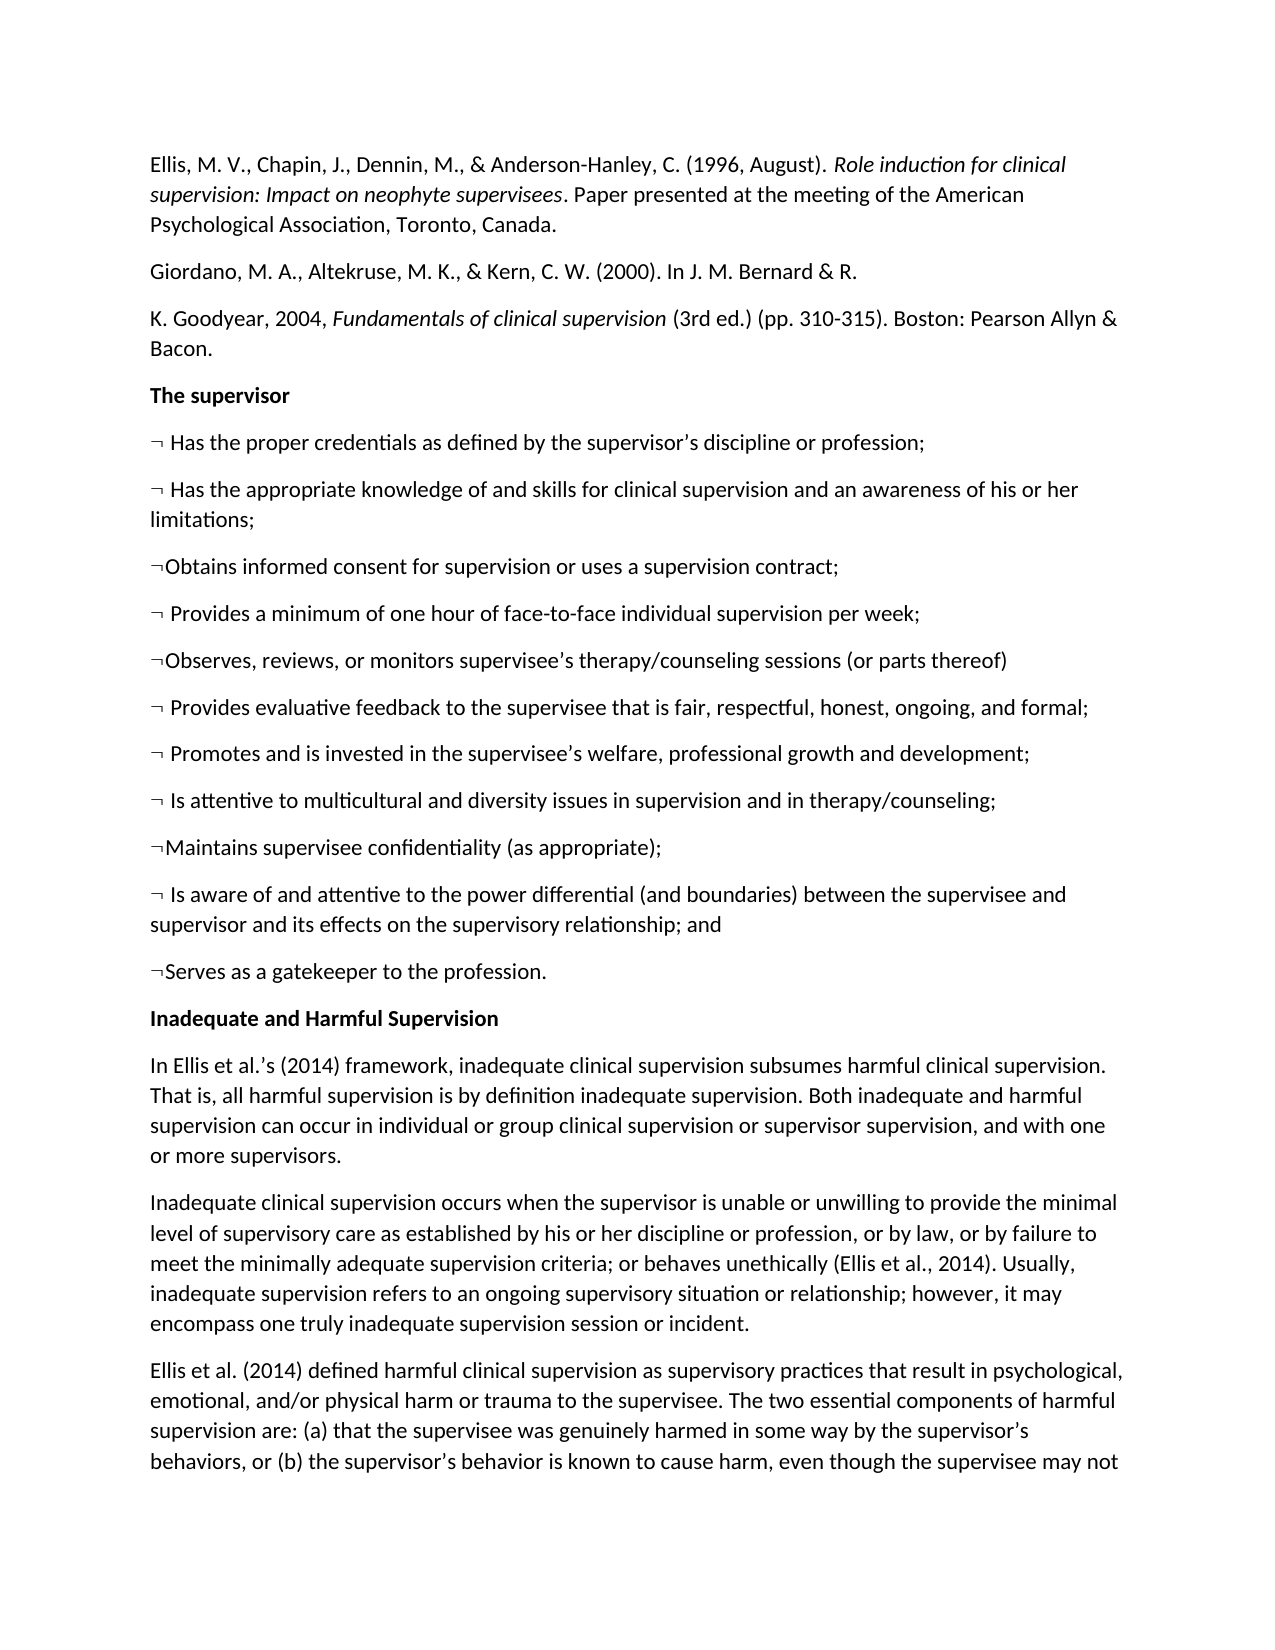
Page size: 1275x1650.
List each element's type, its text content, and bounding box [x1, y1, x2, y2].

text Ellis, M. V., Chapin, J., Dennin, M., & Anderson-Hanley, C. (1996, August). Role induction for clinical supervision: Impact on neophyte supervisees. Paper presented at the meeting of the American Psychological Association, Toronto, Canada. [150, 150, 1125, 238]
text Provides evaluative feedback to the supervisee that is fair, respectful, honest, ongoing, and formal; [150, 693, 1125, 721]
text Has the appropriate knowledge of and skills for clinical supervision and an awareness of his or her limitations; [150, 475, 1125, 533]
text Provides a minimum of one hour of face-to-face individual supervision per week; [150, 599, 1125, 627]
text Observes, reviews, or monitors supervisee’s therapy/counseling sessions (or parts thereof) [150, 646, 1125, 674]
text Serves as a gatekeeper to the profession. [150, 957, 1125, 985]
text Has the proper credentials as defined by the supervisor’s discipline or profession; [150, 428, 1125, 456]
text Maintains supervisee confidentiality (as appropriate); [150, 833, 1125, 861]
text Is aware of and attentive to the power differential (and boundaries) between the supervisee and supervisor and its effects on the supervisory relationship; and [150, 880, 1125, 938]
text The supervisor [150, 381, 1125, 409]
text K. Goodyear, 2004, Fundamentals of clinical supervision (3rd ed.) (pp. 310-315). Boston: Pearson Allyn & Bacon. [150, 304, 1125, 362]
text Is attentive to multicultural and diversity issues in supervision and in therapy/counseling; [150, 786, 1125, 814]
text In Ellis et al.’s (2014) framework, inadequate clinical supervision subsumes harmful clinical supervision. That is, all harmful supervision is by definition inadequate supervision. Both inadequate and harmful supervision can occur in individual or group clinical supervision or supervisor supervision, and with one or more supervisors. [150, 1051, 1125, 1170]
text Giordano, M. A., Altekruse, M. K., & Kern, C. W. (2000). In J. M. Bernard & R. [150, 257, 1125, 285]
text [150, 1356, 1125, 1475]
text Promotes and is invested in the supervisee’s welfare, professional growth and development; [150, 739, 1125, 768]
text Obtains informed consent for supervision or uses a supervision contract; [150, 552, 1125, 580]
text Inadequate and Harmful Supervision [150, 1004, 1125, 1032]
text Inadequate clinical supervision occurs when the supervisor is unable or unwilling to provide the minimal level of supervisory care as established by his or her discipline or profession, or by law, or by failure to meet the minimally adequate supervision criteria; or behaves unethically (Ellis et al., 2014). Usually, inadequate supervision refers to an ongoing supervisory situation or relationship; however, it may encompass one truly inadequate supervision session or incident. [150, 1188, 1125, 1337]
